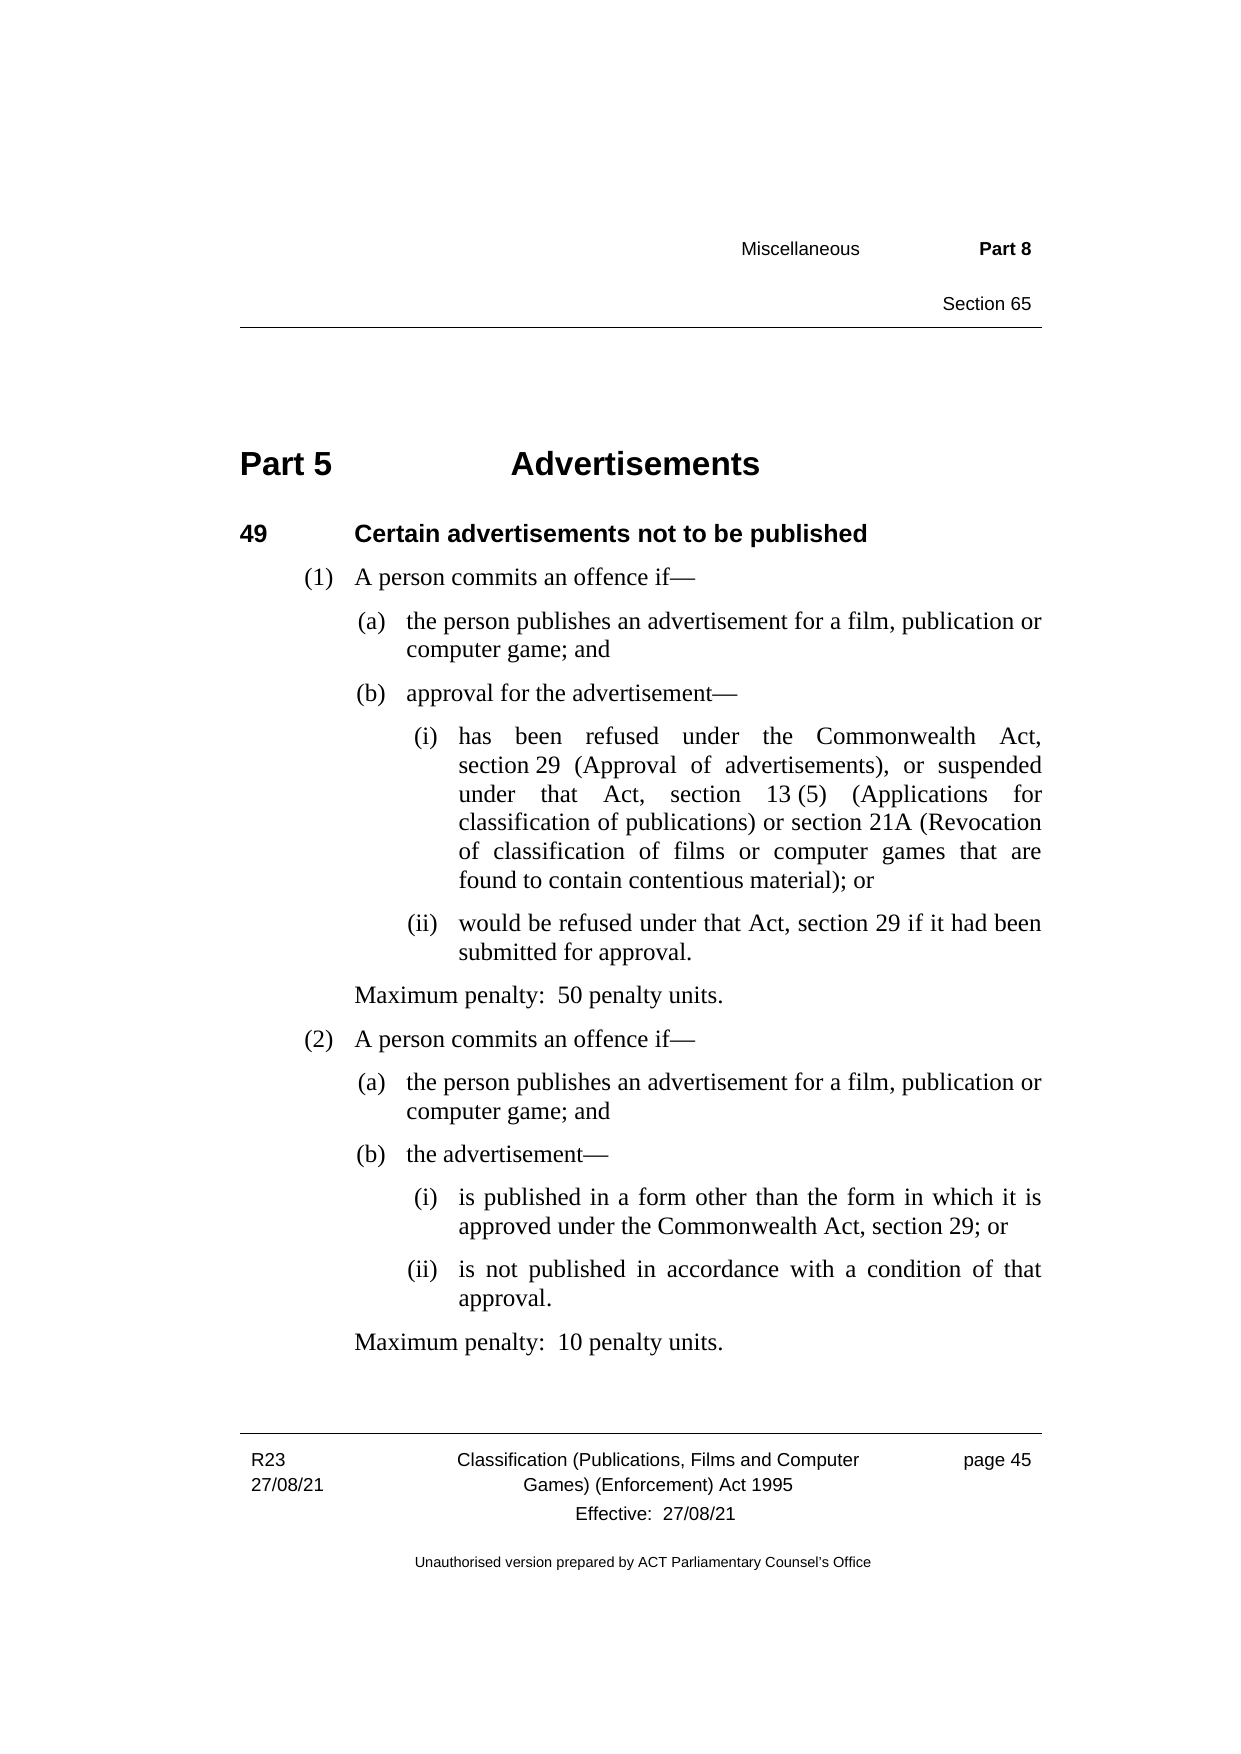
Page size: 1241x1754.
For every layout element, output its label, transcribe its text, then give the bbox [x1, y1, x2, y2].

text (2) A person commits an offence if— [239, 1024, 1042, 1052]
text (ii) would be refused under that Act, section 29 if it had been submitted for approval. [239, 908, 1042, 966]
text (b) approval for the advertisement— [239, 678, 1042, 707]
text (i) has been refused under the Commonwealth Act, section 29 (Approval of advertisements), or suspended under that Act, section 13 (5) (Applications for classification of publications) or section 21A (Revocation of classification of films or computer games that are found to contain contentious material); or [239, 721, 1042, 894]
text Maximum penalty: 10 penalty units. [354, 1327, 1042, 1355]
text Maximum penalty: 50 penalty units. [354, 980, 1042, 1009]
text (a) the person publishes an advertisement for a film, publication or computer game; and [239, 606, 1042, 663]
text (ii) is not published in accordance with a condition of that approval. [239, 1254, 1042, 1312]
text (a) the person publishes an advertisement for a film, publication or computer game; and [239, 1067, 1042, 1124]
text (b) the advertisement— [239, 1139, 1042, 1168]
text (1) A person commits an offence if— [239, 562, 1042, 591]
text (i) is published in a form other than the form in which it is approved under the Commonwealth Act, section 29; or [239, 1182, 1042, 1240]
text Part 5 Advertisements [239, 444, 1042, 482]
text 49 Certain advertisements not to be published [239, 519, 1042, 548]
